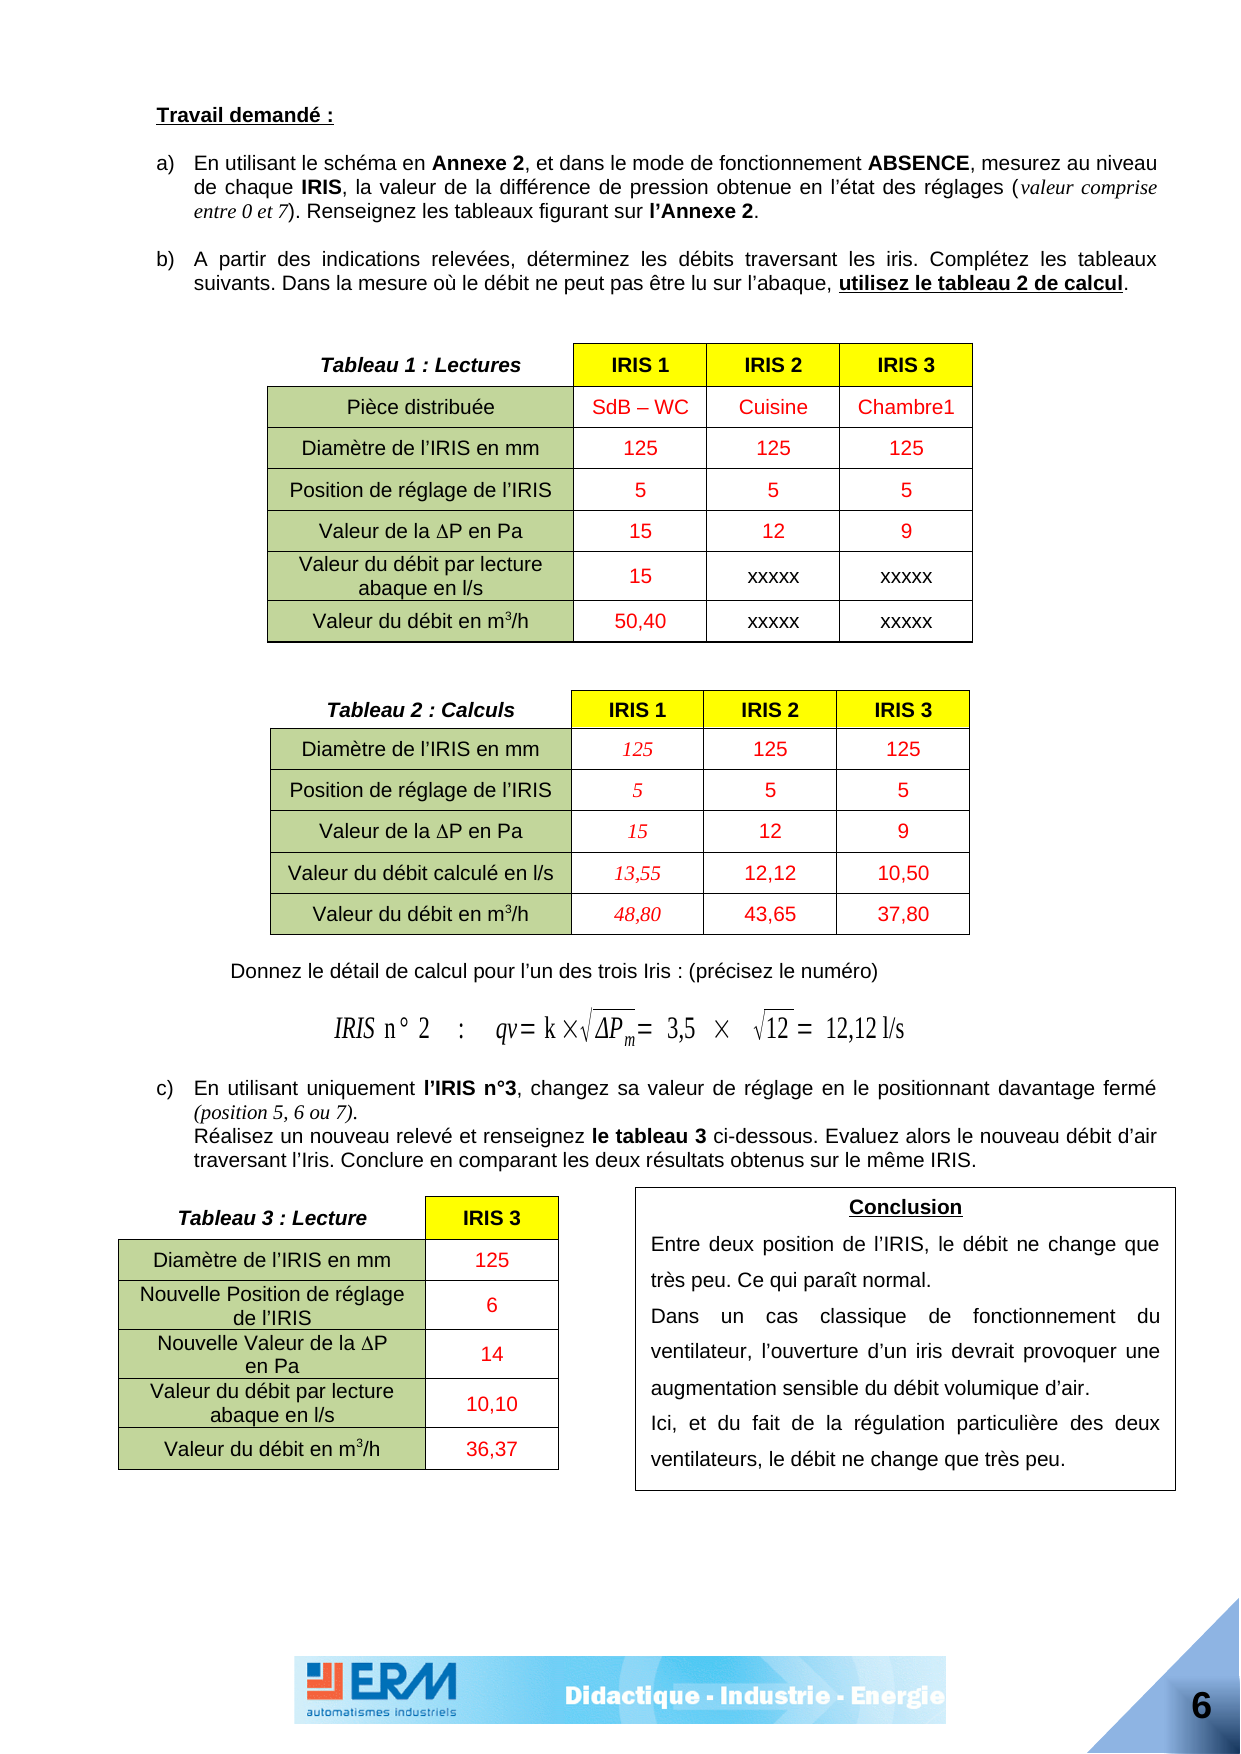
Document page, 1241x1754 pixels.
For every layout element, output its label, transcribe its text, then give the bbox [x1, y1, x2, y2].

table_header Tableau 2 : Calculs [270, 690, 571, 727]
table_cell Valeur de la P en Pa [271, 811, 571, 852]
list A partir des indications relevées, déterminez les débits traversant les iris. Complétez les tableaux suivants. Dans la mesure où le débit ne peut pas être lu sur l’abaque, utilisez le tableau 2 de calcul. [156, 247, 1157, 295]
table_cell 10,50 [837, 853, 969, 893]
table_cell 5 [704, 770, 836, 810]
table_header Tableau 1 : Lectures [268, 343, 573, 386]
table_cell 50,40 [574, 601, 706, 641]
table_cell Valeur du débit en m3/h [268, 601, 573, 641]
table_cell Nouvelle Valeur de la P en Pa [119, 1330, 425, 1378]
table_cell 43,65 [704, 894, 836, 934]
table_cell Diamètre de l’IRIS en mm [268, 428, 573, 468]
table_cell Valeur du débit par lecture abaque en l/s [268, 552, 573, 600]
table_cell Nouvelle Position de réglage de l’IRIS [119, 1281, 425, 1329]
table_cell 36,37 [426, 1428, 558, 1469]
table_cell 15 [574, 511, 706, 551]
table_cell 10,10 [426, 1379, 558, 1427]
text Travail demandé : [83, 103, 1157, 127]
table_cell 5 [707, 469, 839, 510]
table_cell 5 [574, 469, 706, 510]
table_cell Valeur du débit calculé en l/s [271, 853, 571, 893]
table_cell 5 [572, 770, 703, 810]
table_cell 9 [837, 811, 969, 852]
table_cell 5 [837, 770, 969, 810]
table_cell 13,55 [572, 853, 703, 893]
table_cell 15 [574, 552, 706, 600]
table_cell 125 [707, 428, 839, 468]
table_cell Chambre1 [840, 387, 972, 427]
table_cell 125 [704, 729, 836, 769]
table_cell Valeur du débit par lecture abaque en l/s [119, 1379, 425, 1427]
table_cell 15 [572, 811, 703, 852]
table_cell 125 [837, 729, 969, 769]
table_cell Valeur de la P en Pa [268, 511, 573, 551]
table_cell 37,80 [837, 894, 969, 934]
table_cell 125 [572, 729, 703, 769]
table_cell Position de réglage de l’IRIS [268, 469, 573, 510]
table_header IRIS 2 [704, 691, 836, 727]
table_header IRIS 3 [837, 691, 969, 727]
table_cell 5 [840, 469, 972, 510]
table_header Tableau 3 : Lecture [119, 1196, 425, 1239]
table_cell 12 [707, 511, 839, 551]
table_cell xxxxx [707, 552, 839, 600]
table_header IRIS 3 [426, 1197, 558, 1239]
list En utilisant le schéma en Annexe 2, et dans le mode de fonctionnement ABSENCE, mesurez au niveau de chaque IRIS, la valeur de la différence de pression obtenue en l’état des réglages (valeur comprise entre 0 et 7). Renseignez les tableaux figurant sur l’Annexe 2. [156, 151, 1157, 223]
text Donnez le détail de calcul pour l’un des trois Iris : (précisez le numéro) [83, 959, 1157, 983]
table_cell 14 [426, 1330, 558, 1378]
table_cell xxxxx [840, 552, 972, 600]
table_cell 125 [574, 428, 706, 468]
table_header IRIS 2 [707, 344, 839, 386]
table_cell 12,12 [704, 853, 836, 893]
table_cell 9 [840, 511, 972, 551]
picture [294, 1656, 946, 1724]
table_cell xxxxx [707, 601, 839, 641]
list En utilisant uniquement l’IRIS n°3, changez sa valeur de réglage en le positionnant davantage fermé (position 5, 6 ou 7). [156, 1076, 1157, 1124]
table_cell 125 [426, 1240, 558, 1280]
table_cell 6 [426, 1281, 558, 1329]
text Réalisez un nouveau relevé et renseignez le tableau 3 ci-dessous. Evaluez alors le nouveau débit d’air traversant l’Iris. Conclure en comparant les deux résultats obtenus sur le même IRIS. [194, 1124, 1157, 1172]
table_cell 125 [840, 428, 972, 468]
table_header IRIS 1 [574, 344, 706, 386]
table_cell 48,80 [572, 894, 703, 934]
table_cell Diamètre de l’IRIS en mm [271, 729, 571, 769]
table_header IRIS 1 [572, 691, 703, 727]
table_cell Cuisine [707, 387, 839, 427]
table_cell Pièce distribuée [268, 387, 573, 427]
table_cell Valeur du débit en m3/h [119, 1428, 425, 1469]
table_cell Position de réglage de l’IRIS [271, 770, 571, 810]
table_cell SdB – WC [574, 387, 706, 427]
table_cell Diamètre de l’IRIS en mm [119, 1240, 425, 1280]
table_cell Valeur du débit en m3/h [271, 894, 571, 934]
table_cell 12 [704, 811, 836, 852]
table_cell xxxxx [840, 601, 972, 641]
table_header IRIS 3 [840, 344, 972, 386]
